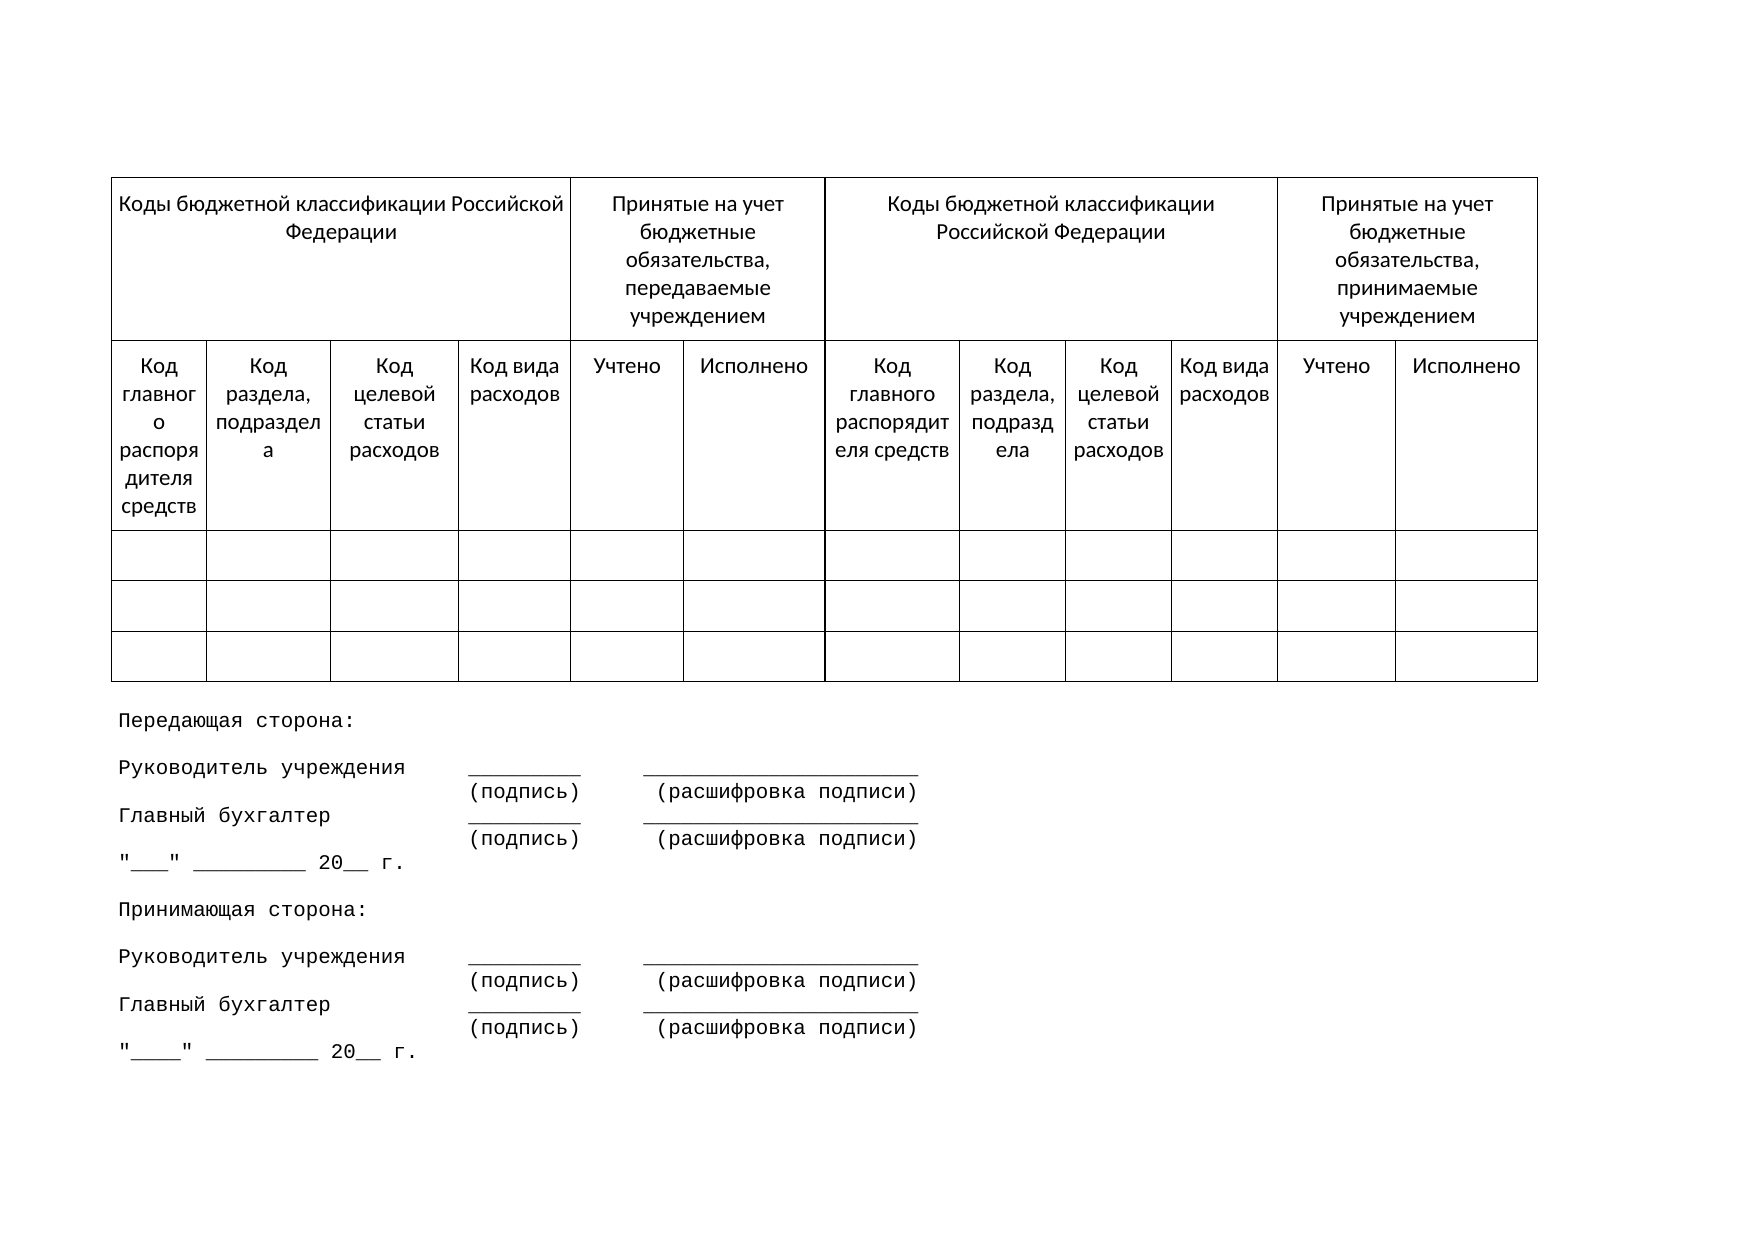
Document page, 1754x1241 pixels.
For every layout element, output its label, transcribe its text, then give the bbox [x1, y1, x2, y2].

table_cell [960, 581, 1065, 631]
table_header Коды бюджетной классификации Российской Федерации [826, 178, 1277, 339]
table_cell [1278, 581, 1395, 631]
table_cell [571, 531, 683, 580]
table_header Принятые на учет бюджетные обязательства, передаваемые учреждением [571, 178, 824, 339]
table_cell Код целевой статьи расходов [1066, 341, 1171, 530]
table_cell [571, 581, 683, 631]
table_cell [1066, 632, 1171, 681]
table_cell [1172, 581, 1277, 631]
table_cell [1396, 581, 1537, 631]
table_cell [1172, 531, 1277, 580]
text Руководитель учреждения _________ ______________________ [118, 757, 1636, 781]
table_cell [684, 531, 824, 580]
text Руководитель учреждения _________ ______________________ [118, 946, 1636, 970]
table_cell Код раздела, подраздела [960, 341, 1065, 530]
table_cell [960, 632, 1065, 681]
table_cell Учтено [1278, 341, 1395, 530]
table_header Принятые на учет бюджетные обязательства, принимаемые учреждением [1278, 178, 1537, 339]
text "____" _________ 20__ г. [118, 1041, 1636, 1065]
table_cell [826, 581, 959, 631]
table_cell [331, 531, 458, 580]
table_cell Код главного распорядителя средств [112, 341, 206, 530]
table_cell [1396, 531, 1537, 580]
table_cell Код главного распорядителя средств [826, 341, 959, 530]
table_cell [826, 531, 959, 580]
text Принимающая сторона: [118, 899, 1636, 923]
text Главный бухгалтер _________ ______________________ [118, 994, 1636, 1017]
table_cell [1066, 581, 1171, 631]
table_cell [207, 632, 330, 681]
table_cell Код раздела, подраздела [207, 341, 330, 530]
table_cell Код вида расходов [459, 341, 570, 530]
table_cell [331, 581, 458, 631]
table_cell [960, 531, 1065, 580]
table_cell [331, 632, 458, 681]
table_cell Код целевой статьи расходов [331, 341, 458, 530]
table_cell [207, 531, 330, 580]
table_cell [684, 632, 824, 681]
table_cell Исполнено [1396, 341, 1537, 530]
text Передающая сторона: [118, 710, 1636, 734]
table_cell [207, 581, 330, 631]
text (подпись) (расшифровка подписи) [118, 1017, 1636, 1041]
table_cell [1396, 632, 1537, 681]
table_cell [112, 581, 206, 631]
table_cell [112, 632, 206, 681]
table_cell Исполнено [684, 341, 824, 530]
table_cell [826, 632, 959, 681]
table_cell Код вида расходов [1172, 341, 1277, 530]
text (подпись) (расшифровка подписи) [118, 970, 1636, 994]
table_cell Учтено [571, 341, 683, 530]
table_cell [459, 581, 570, 631]
table_cell [112, 531, 206, 580]
text "___" _________ 20__ г. [118, 852, 1636, 876]
table_cell [1278, 531, 1395, 580]
text Главный бухгалтер _________ ______________________ [118, 804, 1636, 828]
table_cell [571, 632, 683, 681]
text (подпись) (расшифровка подписи) [118, 781, 1636, 804]
table_cell [1278, 632, 1395, 681]
table_cell [1172, 632, 1277, 681]
table_header Коды бюджетной классификации Российской Федерации [112, 178, 570, 339]
table_cell [684, 581, 824, 631]
table_cell [459, 531, 570, 580]
table_cell [1066, 531, 1171, 580]
table_cell [459, 632, 570, 681]
text (подпись) (расшифровка подписи) [118, 828, 1636, 852]
